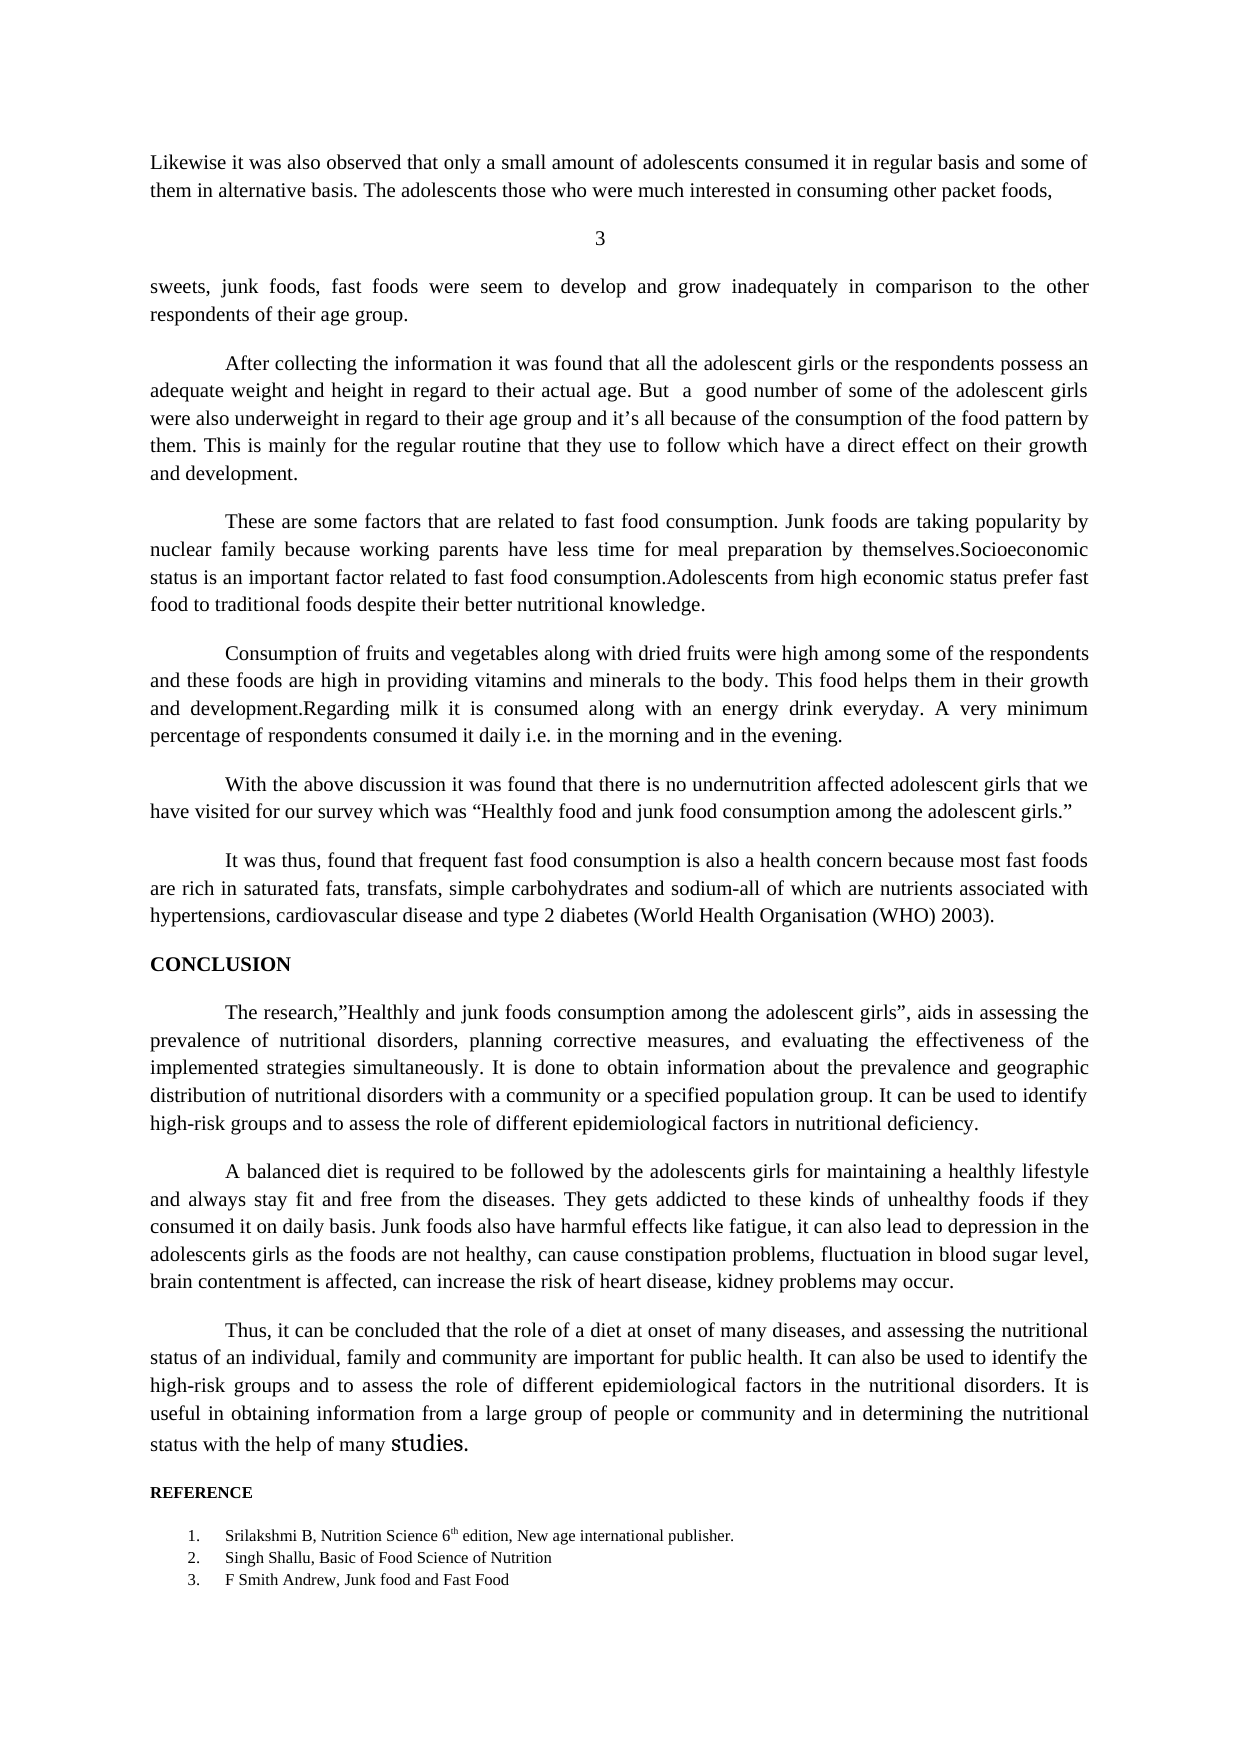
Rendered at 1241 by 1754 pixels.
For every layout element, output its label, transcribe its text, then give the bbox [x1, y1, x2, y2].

text It was thus, found that frequent fast food consumption is also a health concern because most fast foods are rich in saturated fats, transfats, simple carbohydrates and sodium-all of which are nutrients associated with hypertensions, cardiovascular disease and type 2 diabetes (World Health Organisation (WHO) 2003). [150, 848, 1090, 927]
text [150, 150, 1090, 202]
list Singh Shallu, Basic of Food Science of Nutrition [187, 1547, 1090, 1567]
text The research,”Healthly and junk foods consumption among the adolescent girls”, aids in assessing the prevalence of nutritional disorders, planning corrective measures, and evaluating the effectiveness of the implemented strategies simultaneously. It is done to obtain information about the prevalence and geographic distribution of nutritional disorders with a community or a specified population group. It can be used to identify high-risk groups and to assess the role of different epidemiological factors in nutritional deficiency. [150, 1000, 1090, 1134]
text sweets, junk foods, fast foods were seem to develop and grow inadequately in comparison to the other respondents of their age group. [150, 274, 1090, 326]
text Thus, it can be concluded that the role of a diet at onset of many diseases, and assessing the nutritional status of an individual, family and community are important for public health. It can also be used to identify the high-risk groups and to assess the role of different epidemiological factors in the nutritional disorders. It is useful in obtaining information from a large group of people or community and in determining the nutritional status with the help of many studies. [150, 1318, 1090, 1458]
text REFERENCE [150, 1483, 1090, 1502]
list Srilakshmi B, Nutrition Science 6th edition, New age international publisher. [187, 1526, 1090, 1545]
text These are some factors that are related to fast food consumption. Junk foods are taking popularity by nuclear family because working parents have less time for meal preparation by themselves.Socioeconomic status is an important factor related to fast food consumption.Adolescents from high economic status prefer fast food to traditional foods despite their better nutritional knowledge. [150, 509, 1090, 616]
text 3 [150, 226, 1090, 250]
text After collecting the information it was found that all the adolescent girls or the respondents possess an adequate weight and height in regard to their actual age. But a good number of some of the adolescent girls were also underweight in regard to their age group and it’s all because of the consumption of the food pattern by them. This is mainly for the regular routine that they use to follow which have a direct effect on their growth and development. [150, 351, 1090, 485]
list F Smith Andrew, Junk food and Fast Food [187, 1569, 1090, 1589]
text A balanced diet is required to be followed by the adolescents girls for maintaining a healthly lifestyle and always stay fit and free from the diseases. They gets addicted to these kinds of unhealthy foods if they consumed it on daily basis. Junk foods also have harmful effects like fatigue, it can also lead to depression in the adolescents girls as the foods are not healthy, can cause constipation problems, fluctuation in blood sugar level, brain contentment is affected, can increase the risk of heart disease, kidney problems may occur. [150, 1159, 1090, 1293]
text With the above discussion it was found that there is no undernutrition affected adolescent girls that we have visited for our survey which was “Healthly food and junk food consumption among the adolescent girls.” [150, 772, 1090, 823]
text Consumption of fruits and vegetables along with dried fruits were high among some of the respondents and these foods are high in providing vitamins and minerals to the body. This food helps them in their growth and development.Regarding milk it is consumed along with an energy drink everyday. A very minimum percentage of respondents consumed it daily i.e. in the morning and in the evening. [150, 641, 1090, 747]
text CONCLUSION [150, 952, 1090, 976]
